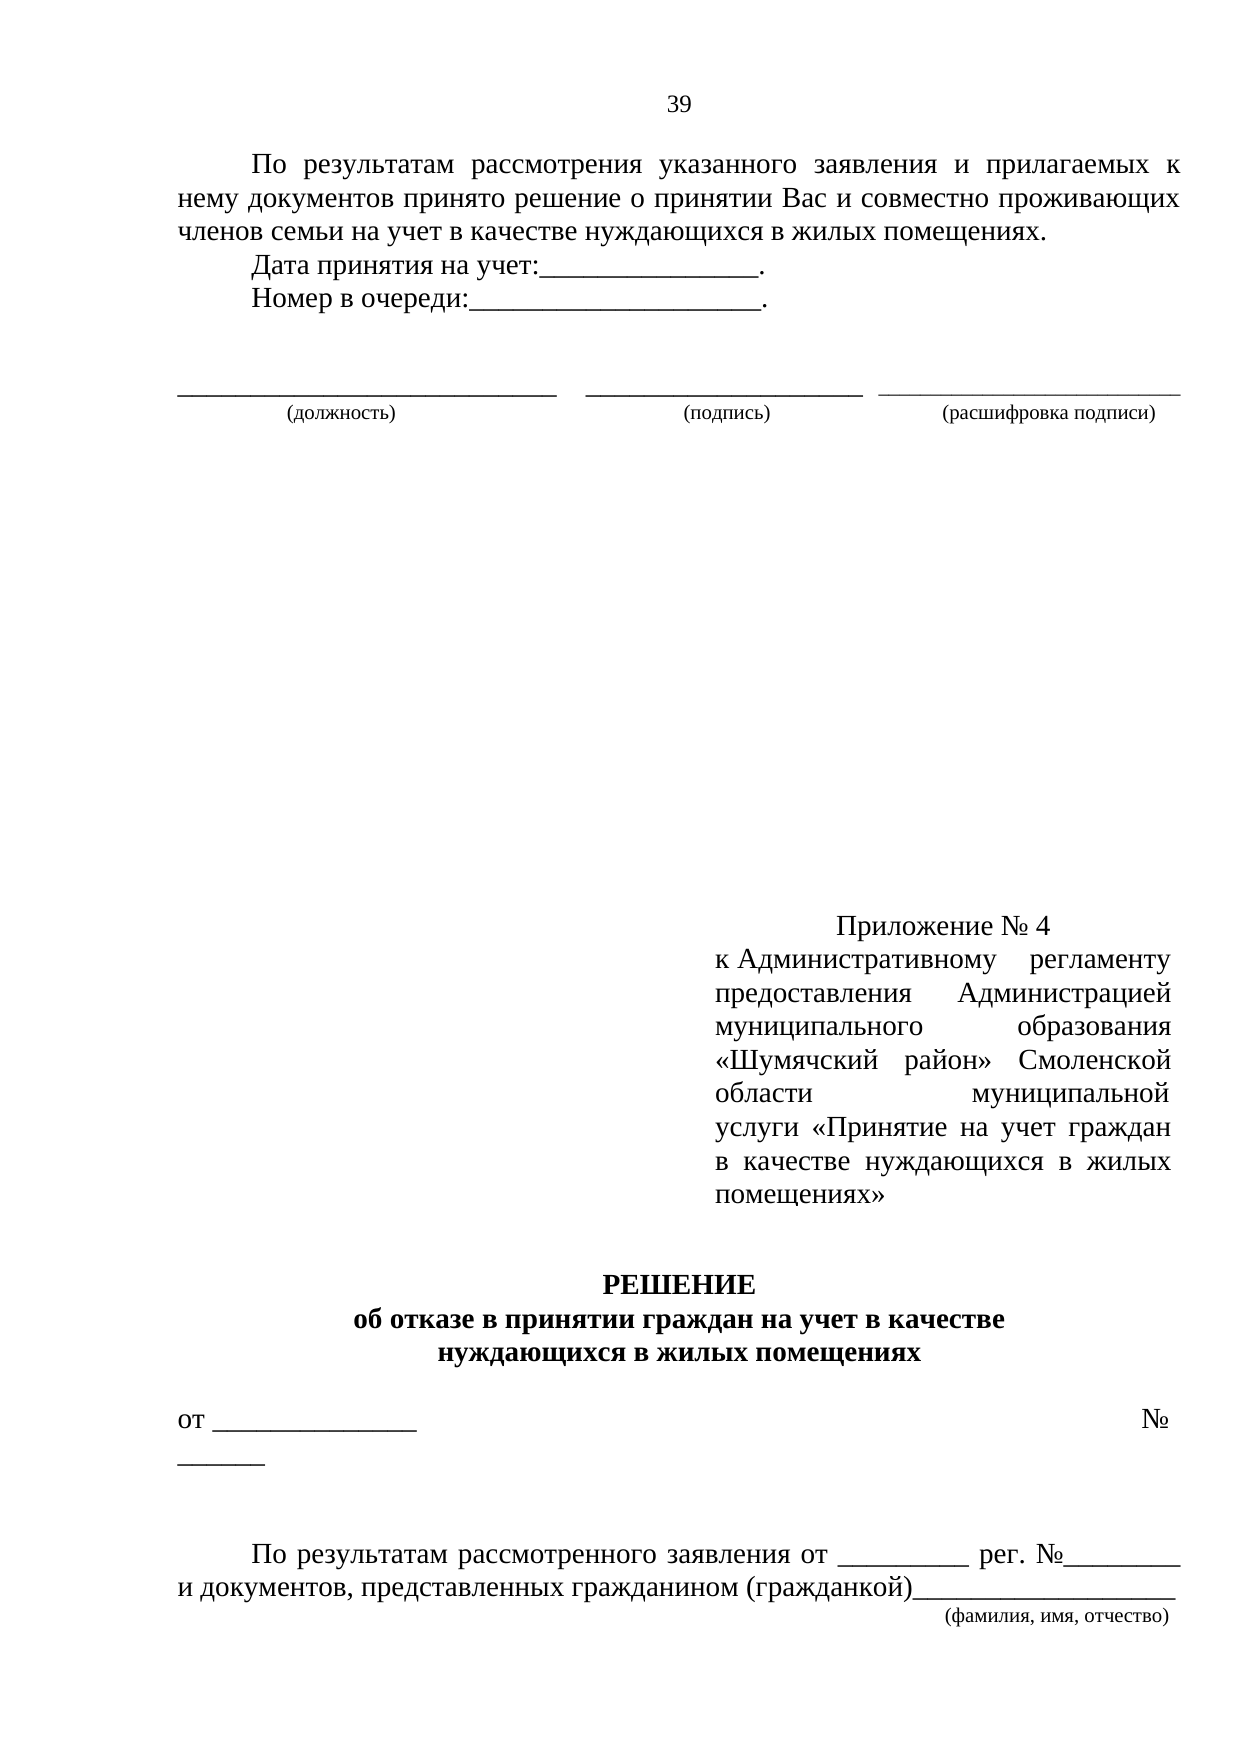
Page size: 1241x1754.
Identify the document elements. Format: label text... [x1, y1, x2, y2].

text от ______________ № ______ [177, 1402, 1181, 1469]
text об отказе в принятии граждан на учет в качестве [177, 1301, 1181, 1334]
text По результатам рассмотрения указанного заявления и прилагаемых к нему документов принято решение о принятии Вас и совместно проживающих членов семьи на учет в качестве нуждающихся в жилых помещениях. [177, 146, 1181, 247]
text (должность) (подпись) (расшифровка подписи) [177, 400, 1181, 424]
text Номер в очереди:____________________. [177, 280, 1181, 314]
text РЕШЕНИЕ [177, 1267, 1181, 1301]
text __________________________ ___________________ _____________________________ [177, 367, 1181, 400]
text нуждающихся в жилых помещениях [177, 1334, 1181, 1368]
text (фамилия, имя, отчество) [177, 1603, 1181, 1627]
text Дата принятия на учет:_______________. [177, 247, 1181, 280]
text По результатам рассмотренного заявления от _________ рег. №________ и документов, представленных гражданином (гражданкой)__________________ [177, 1536, 1181, 1603]
